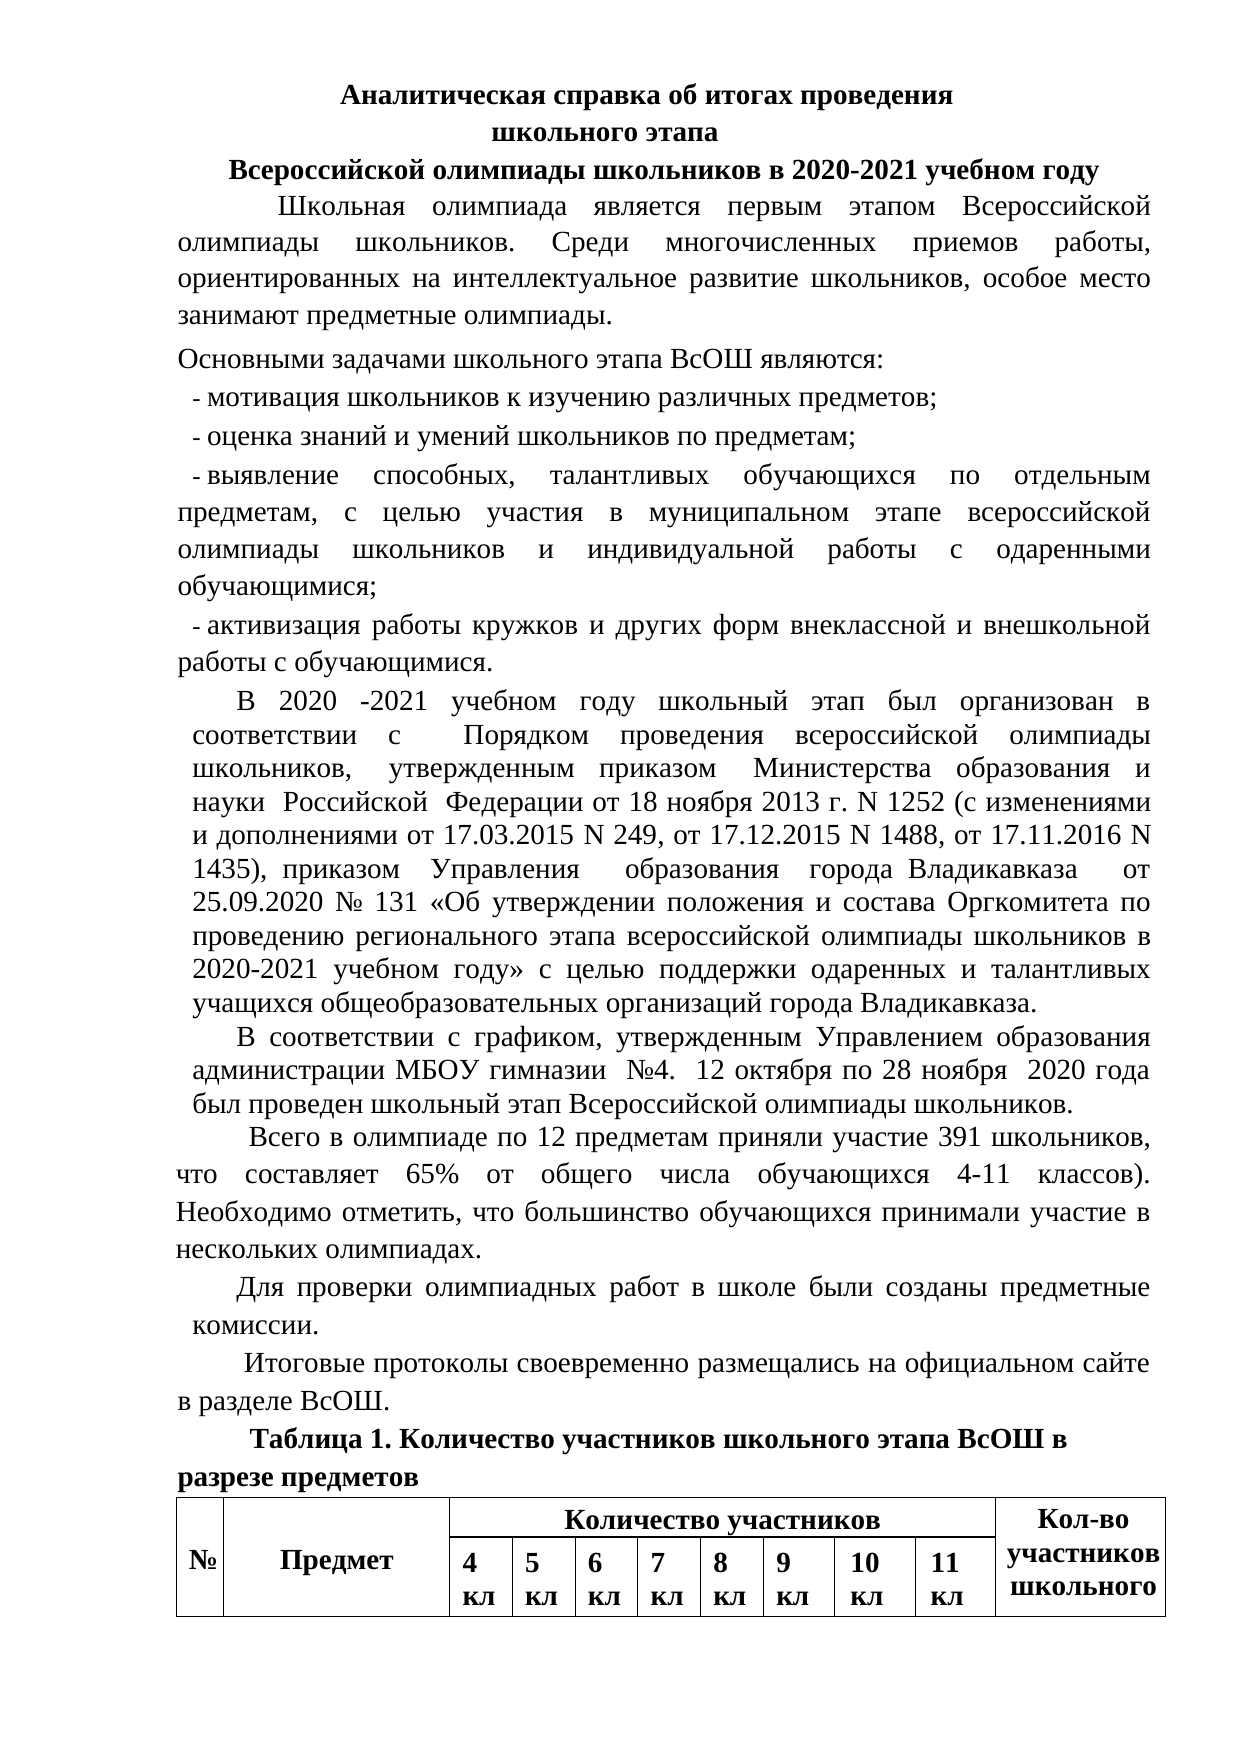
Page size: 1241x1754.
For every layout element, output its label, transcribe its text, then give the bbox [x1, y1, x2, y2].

text Для проверки олимпиадных работ в школе были созданы предметные комиссии. [192, 1269, 1152, 1340]
table_cell 5 кл [513, 1538, 575, 1616]
table_cell 6 кл [576, 1538, 637, 1616]
list выявление способных, талантливых обучающихся по отдельным предметам, с целью участия в муниципальном этапе всероссийской олимпиады школьников и индивидуальной работы с одаренными обучающимися; [177, 457, 1152, 602]
list мотивация школьников к изучению различных предметов; [177, 379, 1152, 413]
list оценка знаний и умений школьников по предметам; [177, 418, 1152, 452]
table_header № [177, 1498, 223, 1616]
text В 2020 -2021 учебном году школьный этап был организован в соответствии с Порядком проведения всероссийской олимпиады школьников, утвержденным приказом Министерства образования и науки Российской Федерации от 18 ноября 2013 г. N 1252 (с изменениями и дополнениями от 17.03.2015 N 249, от 17.12.2015 N 1488, от 17.11.2016 N 1435), приказом Управления образования города Владикавказа от 25.09.2020 № 131 «Об утверждении положения и состава Оргкомитета по проведению регионального этапа всероссийской олимпиады школьников в 2020-2021 учебном году» с целью поддержки одаренных и талантливых учащихся общеобразовательных организаций города Владикавказа. [192, 683, 1152, 1019]
table_header Количество участников [450, 1498, 995, 1536]
list активизация работы кружков и других форм внеклассной и внешкольной работы с обучающимися. [177, 607, 1152, 678]
table_cell 11 кл [916, 1538, 995, 1616]
text Таблица 1. Количество участников школьного этапа ВсОШ в разрезе предметов [177, 1421, 1152, 1492]
text Всего в олимпиаде по 12 предметам приняли участие 391 школьников, что составляет 65% от общего числа обучающихся 4-11 классов). Необходимо отметить, что большинство обучающихся принимали участие в нескольких олимпиадах. [176, 1119, 1152, 1264]
table_cell 8 кл [701, 1538, 763, 1616]
text Всероссийской олимпиады школьников в 2020-2021 учебном году [177, 152, 1151, 186]
table_cell 7 кл [638, 1538, 700, 1616]
table_header Предмет [224, 1498, 449, 1616]
table_cell 4 кл [450, 1538, 512, 1616]
text Аналитическая справка об итогах проведения школьного этапа [340, 77, 1107, 148]
table_cell 10 кл [835, 1538, 915, 1616]
text Школьная олимпиада является первым этапом Всероссийской олимпиады школьников. Среди многочисленных приемов работы, ориентированных на интеллектуальное развитие школьников, особое место занимают предметные олимпиады. [177, 188, 1152, 330]
text Итоговые протоколы своевременно размещались на официальном сайте в разделе ВсОШ. [177, 1346, 1152, 1416]
text В соответствии с графиком, утвержденным Управлением образования администрации МБОУ гимназии №4. 12 октября по 28 ноября 2020 года был проведен школьный этап Всероссийской олимпиады школьников. [192, 1019, 1152, 1119]
table_header Кол-во участников школьного этапа [996, 1498, 1165, 1616]
text Основными задачами школьного этапа ВсОШ являются: [177, 341, 1152, 374]
table_cell 9 кл [764, 1538, 834, 1616]
